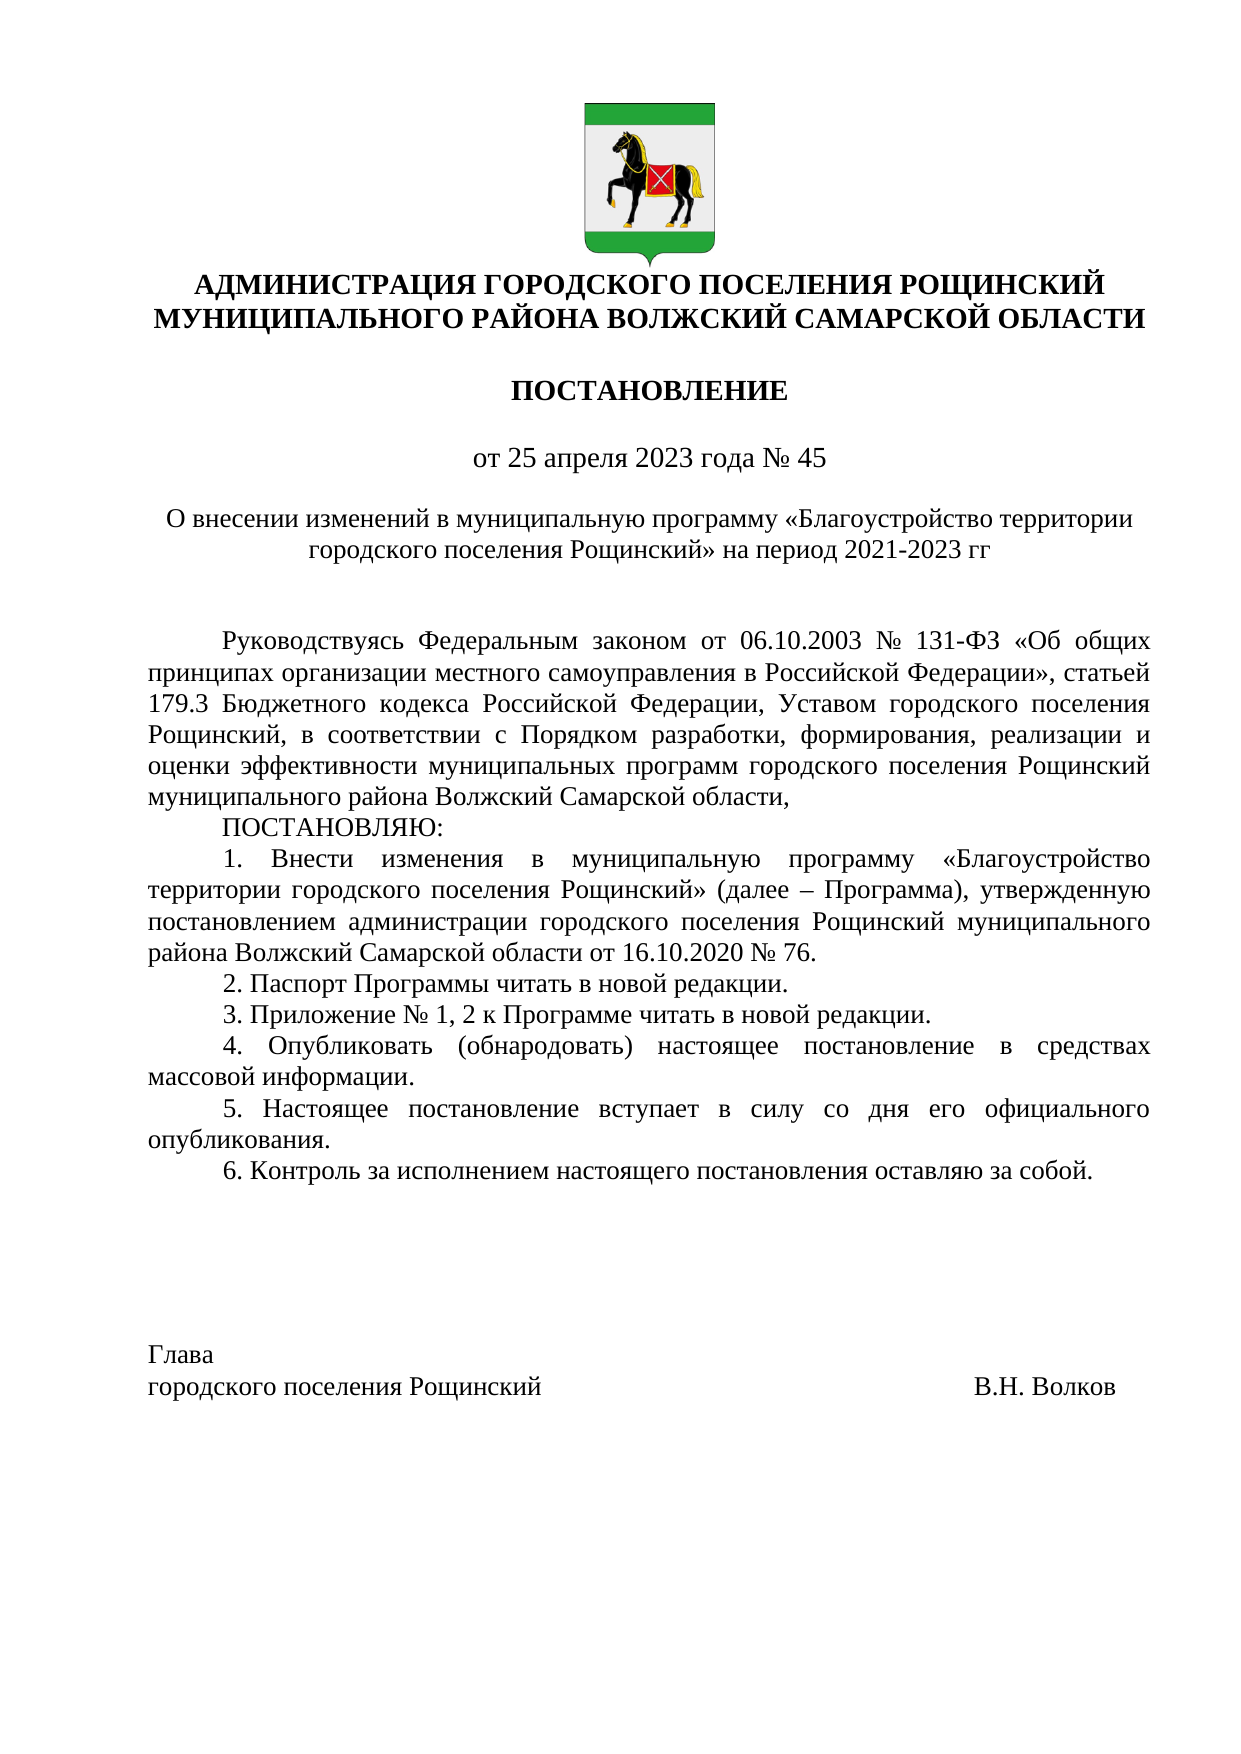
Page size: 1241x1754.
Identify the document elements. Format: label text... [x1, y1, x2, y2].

text Руководствуясь Федеральным законом от 06.10.2003 № 131-ФЗ «Об общих принципах организации местного самоуправления в Российской Федерации», статьей 179.3 Бюджетного кодекса Российской Федерации, Уставом городского поселения Рощинский, в соответствии с Порядком разработки, формирования, реализации и оценки эффективности муниципальных программ городского поселения Рощинский муниципального района Волжский Самарской области, [148, 624, 1152, 811]
text 3. Приложение № 1, 2 к Программе читать в новой редакции. [148, 998, 1152, 1029]
text 1. Внести изменения в муниципальную программу «Благоустройство территории городского поселения Рощинский» (далее – Программа), утвержденную постановлением администрации городского поселения Рощинский муниципального района Волжский Самарской области от 16.10.2020 № 76. [148, 842, 1152, 967]
text городского поселения Рощинский В.Н. Волков [148, 1369, 1152, 1401]
text 4. Опубликовать (обнародовать) настоящее постановление в средствах массовой информации. [148, 1029, 1152, 1092]
text от 25 апреля 2023 года № 45 [148, 440, 1152, 473]
text ПОСТАНОВЛЕНИЕ [148, 373, 1152, 406]
text ПОСТАНОВЛЯЮ: [148, 811, 1152, 842]
text 5. Настоящее постановление вступает в силу со дня его официального опубликования. [148, 1092, 1152, 1154]
text 6. Контроль за исполнением настоящего постановления оставляю за собой. [148, 1154, 1152, 1185]
text Глава [148, 1338, 1152, 1369]
text АДМИНИСТРАЦИЯ ГОРОДСКОГО ПОСЕЛЕНИЯ РОЩИНСКИЙ МУНИЦИПАЛЬНОГО РАЙОНА ВОЛЖСКИЙ САМАРСКОЙ ОБЛАСТИ [148, 267, 1152, 334]
text О внесении изменений в муниципальную программу «Благоустройство территории городского поселения Рощинский» на период 2021-2023 гг [148, 502, 1152, 564]
text 2. Паспорт Программы читать в новой редакции. [148, 967, 1152, 998]
picture [584, 103, 715, 268]
